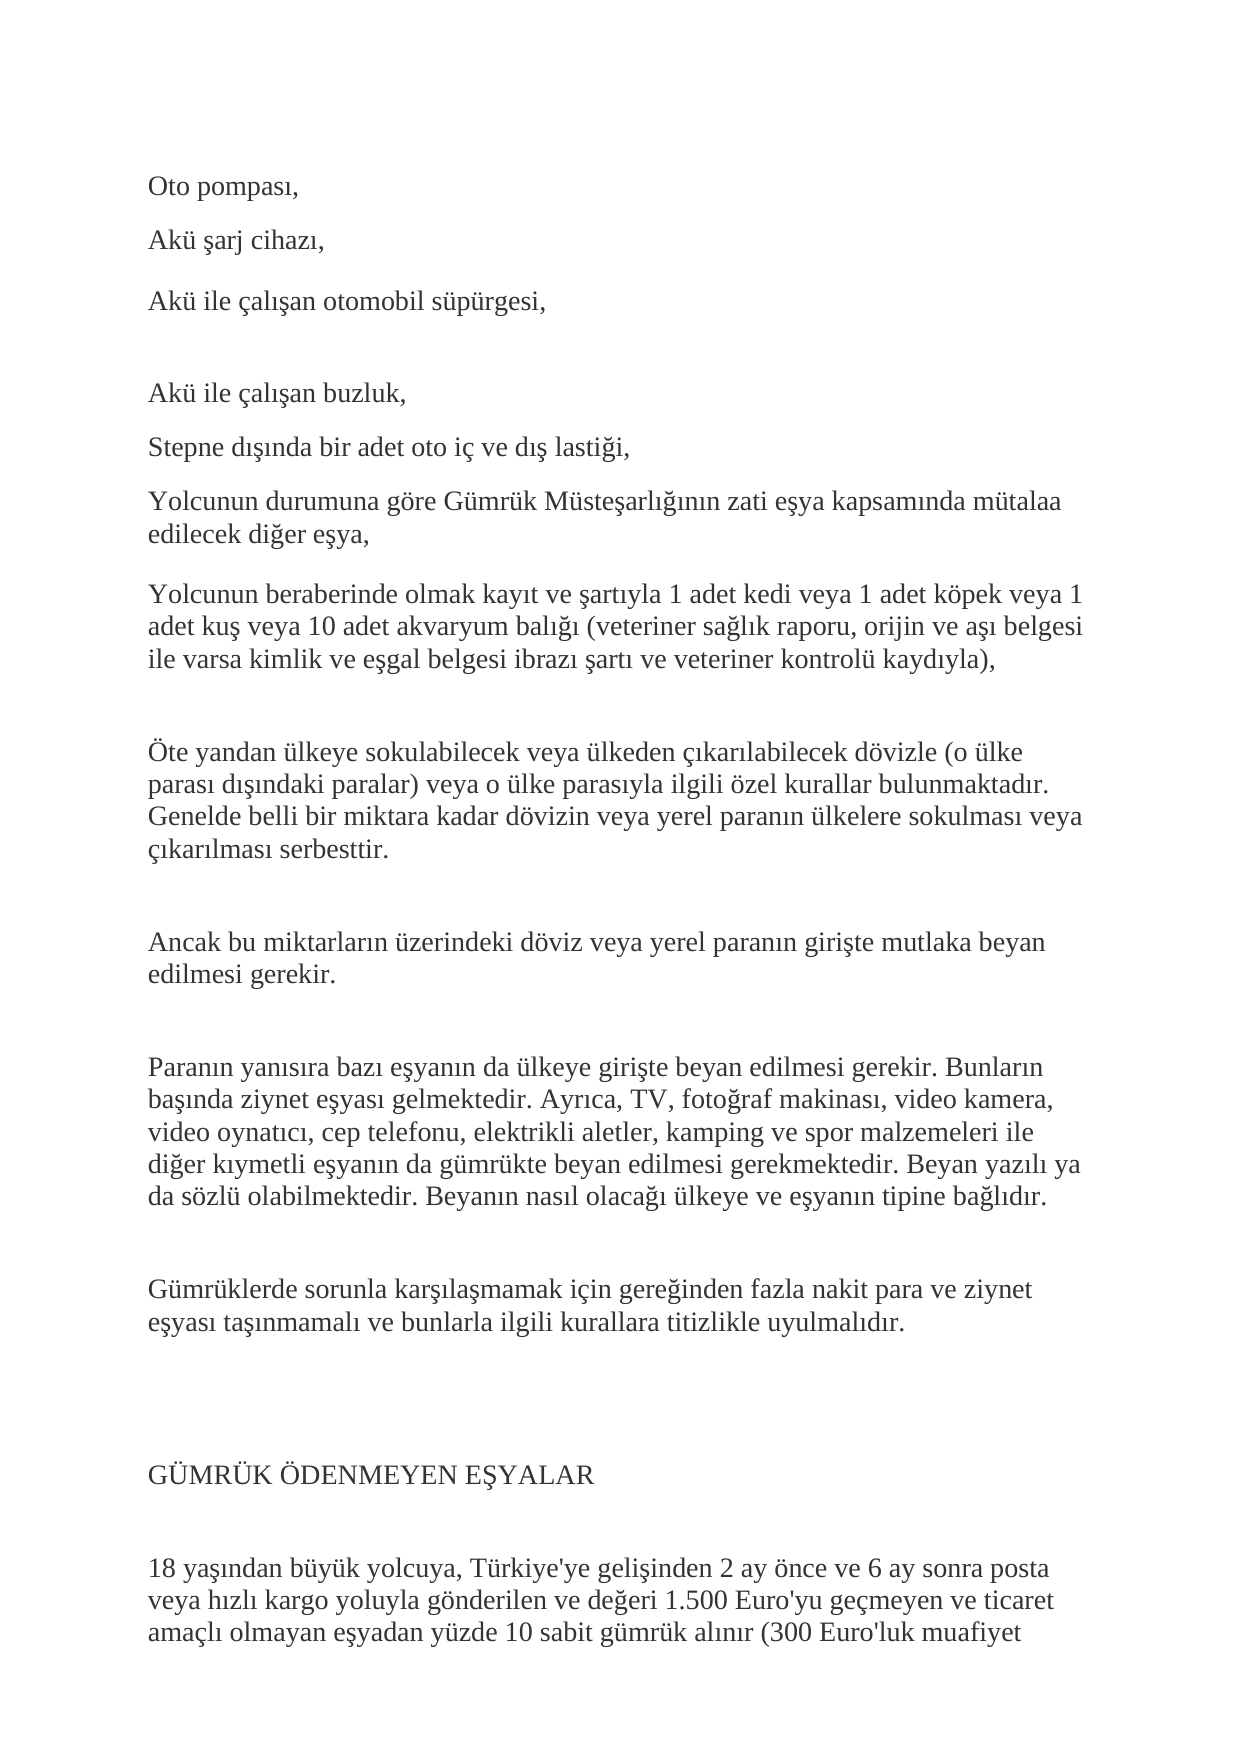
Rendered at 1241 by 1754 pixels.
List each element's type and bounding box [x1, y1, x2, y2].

table_header [148, 148, 1093, 1648]
